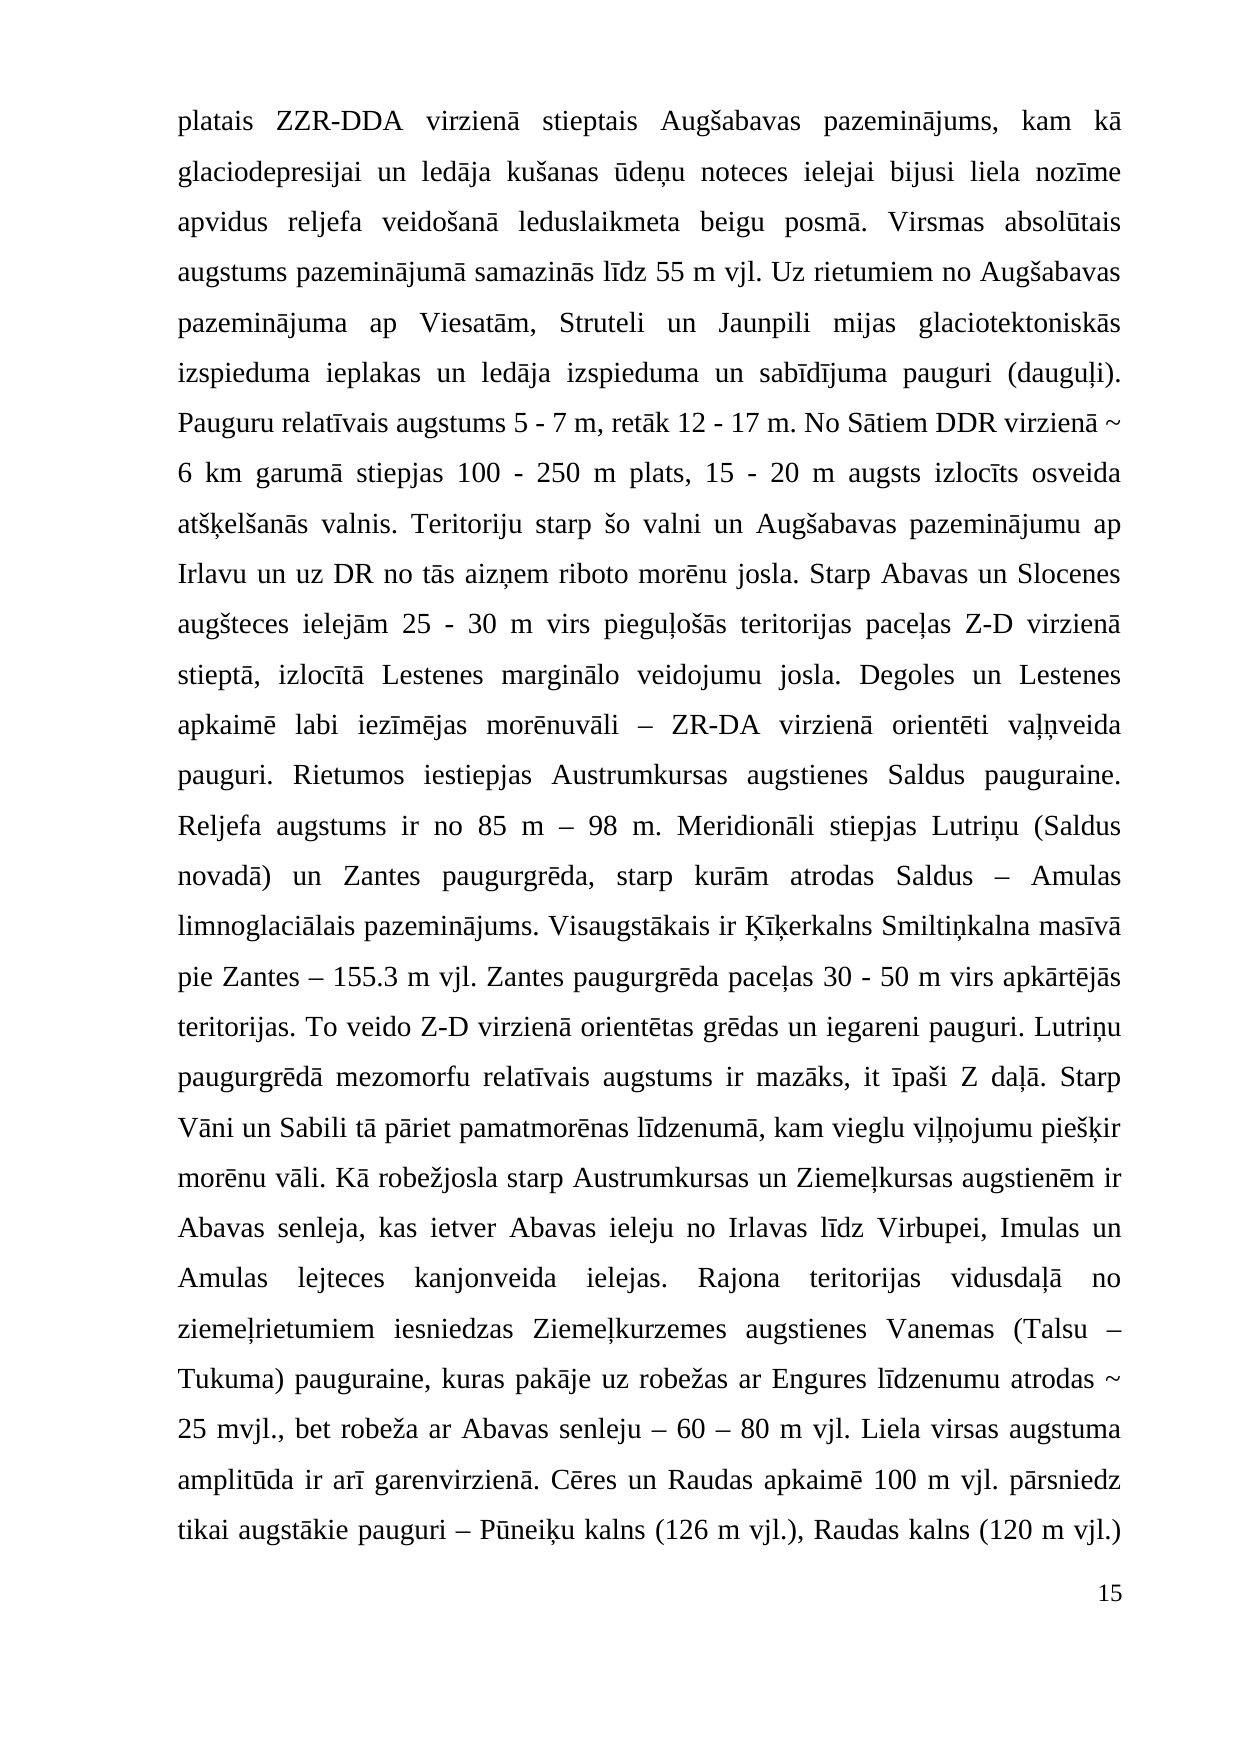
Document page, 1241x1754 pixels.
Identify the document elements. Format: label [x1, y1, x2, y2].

text [177, 103, 1122, 1546]
